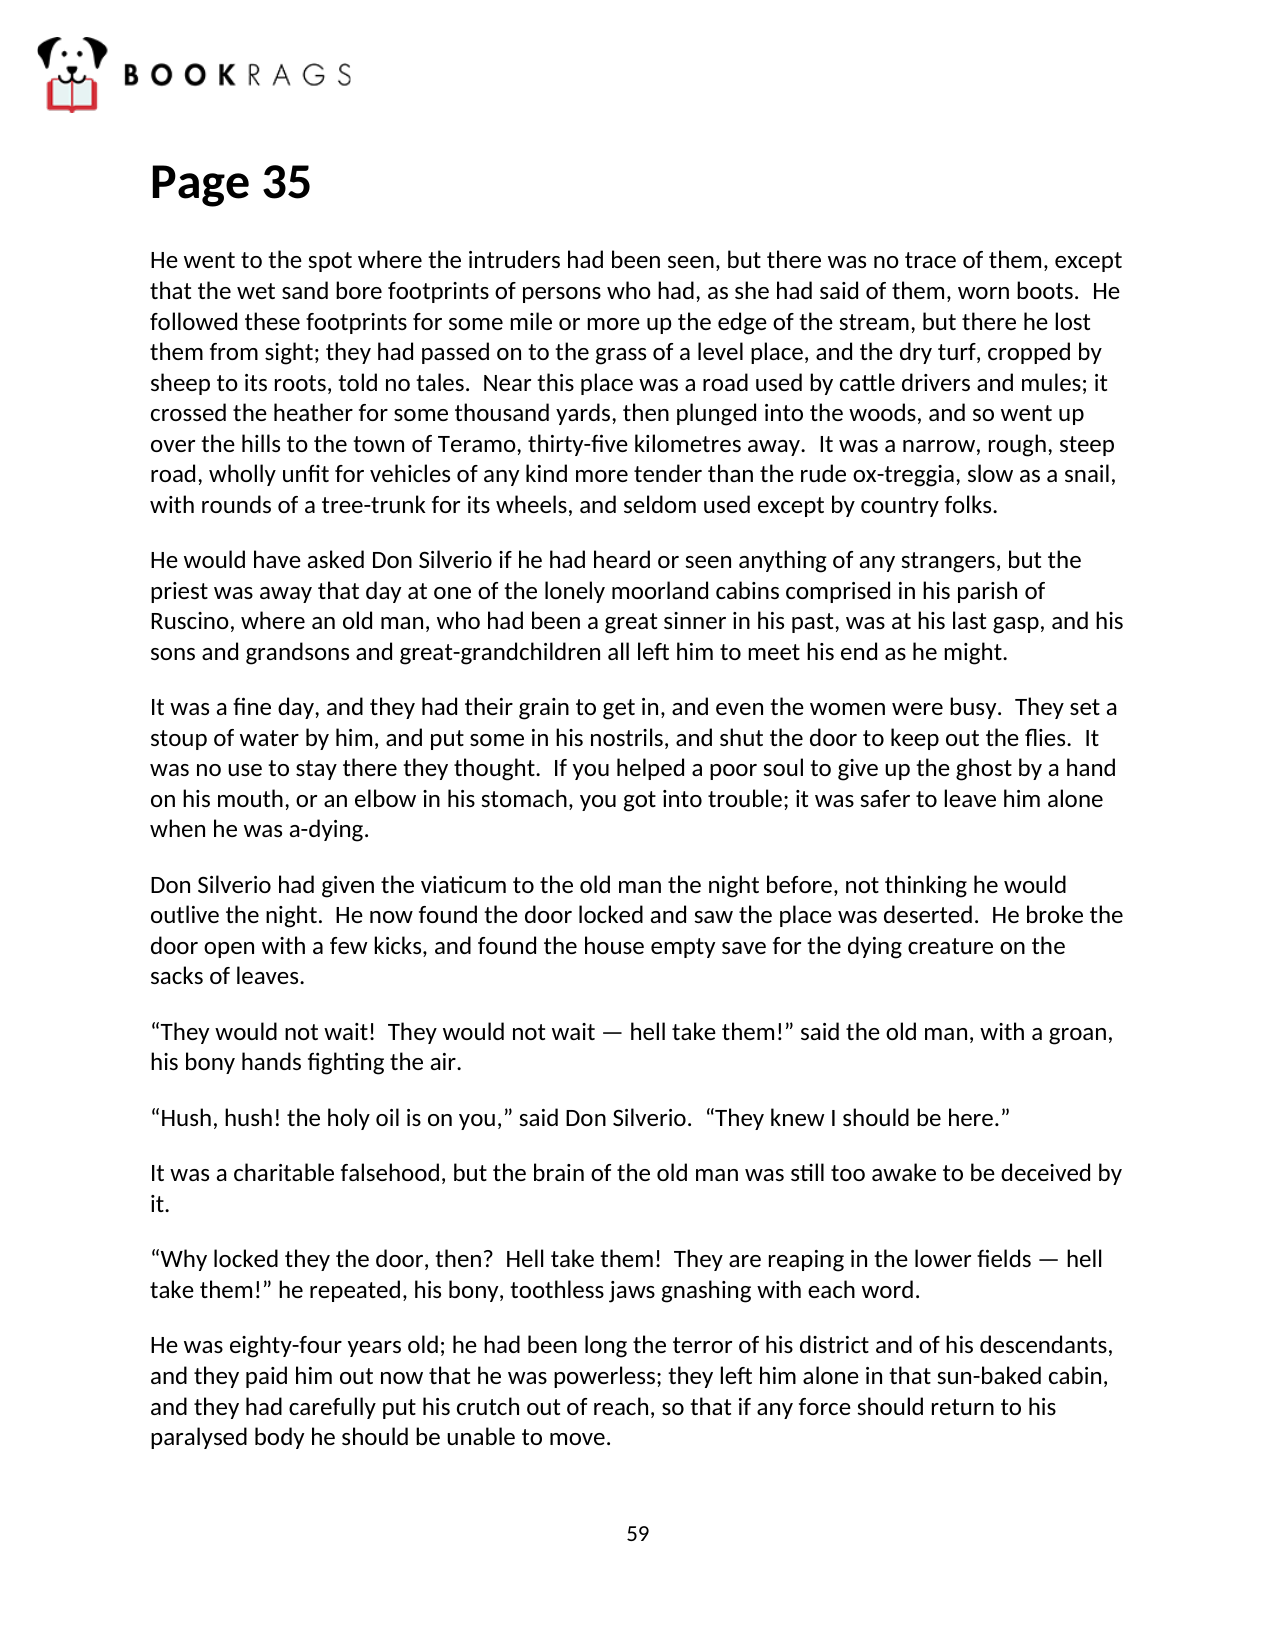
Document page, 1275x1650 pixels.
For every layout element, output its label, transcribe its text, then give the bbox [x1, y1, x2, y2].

text He went to the spot where the intruders had been seen, but there was no trace of them, except that the wet sand bore footprints of persons who had, as she had said of them, worn boots. He followed these footprints for some mile or more up the edge of the stream, but there he lost them from sight; they had passed on to the grass of a level place, and the dry turf, cropped by sheep to its roots, told no tales. Near this place was a road used by cattle drivers and mules; it crossed the heather for some thousand yards, then plunged into the woods, and so went up over the hills to the town of Teramo, thirty-five kilometres away. It was a narrow, rough, steep road, wholly unfit for vehicles of any kind more tender than the rude ox-treggia, slow as a snail, with rounds of a tree-trunk for its wheels, and seldom used except by country folks. [150, 244, 1125, 519]
picture [37, 37, 351, 113]
text It was a charitable falsehood, but the brain of the old man was still too awake to be deceived by it. [150, 1158, 1125, 1219]
text “They would not wait! They would not wait —­ hell take them!” said the old man, with a groan, his bony hands fighting the air. [150, 1016, 1125, 1077]
text Don Silverio had given the viaticum to the old man the night before, not thinking he would outlive the night. He now found the door locked and saw the place was deserted. He broke the door open with a few kicks, and found the house empty save for the dying creature on the sacks of leaves. [150, 869, 1125, 991]
text He would have asked Don Silverio if he had heard or seen anything of any strangers, but the priest was away that day at one of the lonely moorland cabins comprised in his parish of Ruscino, where an old man, who had been a great sinner in his past, was at his last gasp, and his sons and grandsons and great-grandchildren all left him to meet his end as he might. [150, 544, 1125, 666]
text “Why locked they the door, then? Hell take them! They are reaping in the lower fields —­ hell take them!” he repeated, his bony, toothless jaws gnashing with each word. [150, 1244, 1125, 1305]
text Page 35 [150, 150, 1125, 211]
text It was a fine day, and they had their grain to get in, and even the women were busy. They set a stoup of water by him, and put some in his nostrils, and shut the door to keep out the flies. It was no use to stay there they thought. If you helped a poor soul to give up the ghost by a hand on his mouth, or an elbow in his stomach, you got into trouble; it was safer to leave him alone when he was a-dying. [150, 691, 1125, 844]
text He was eighty-four years old; he had been long the terror of his district and of his descendants, and they paid him out now that he was powerless; they left him alone in that sun-baked cabin, and they had carefully put his crutch out of reach, so that if any force should return to his paralysed body he should be unable to move. [150, 1330, 1125, 1452]
text “Hush, hush! the holy oil is on you,” said Don Silverio. “They knew I should be here.” [150, 1102, 1125, 1133]
